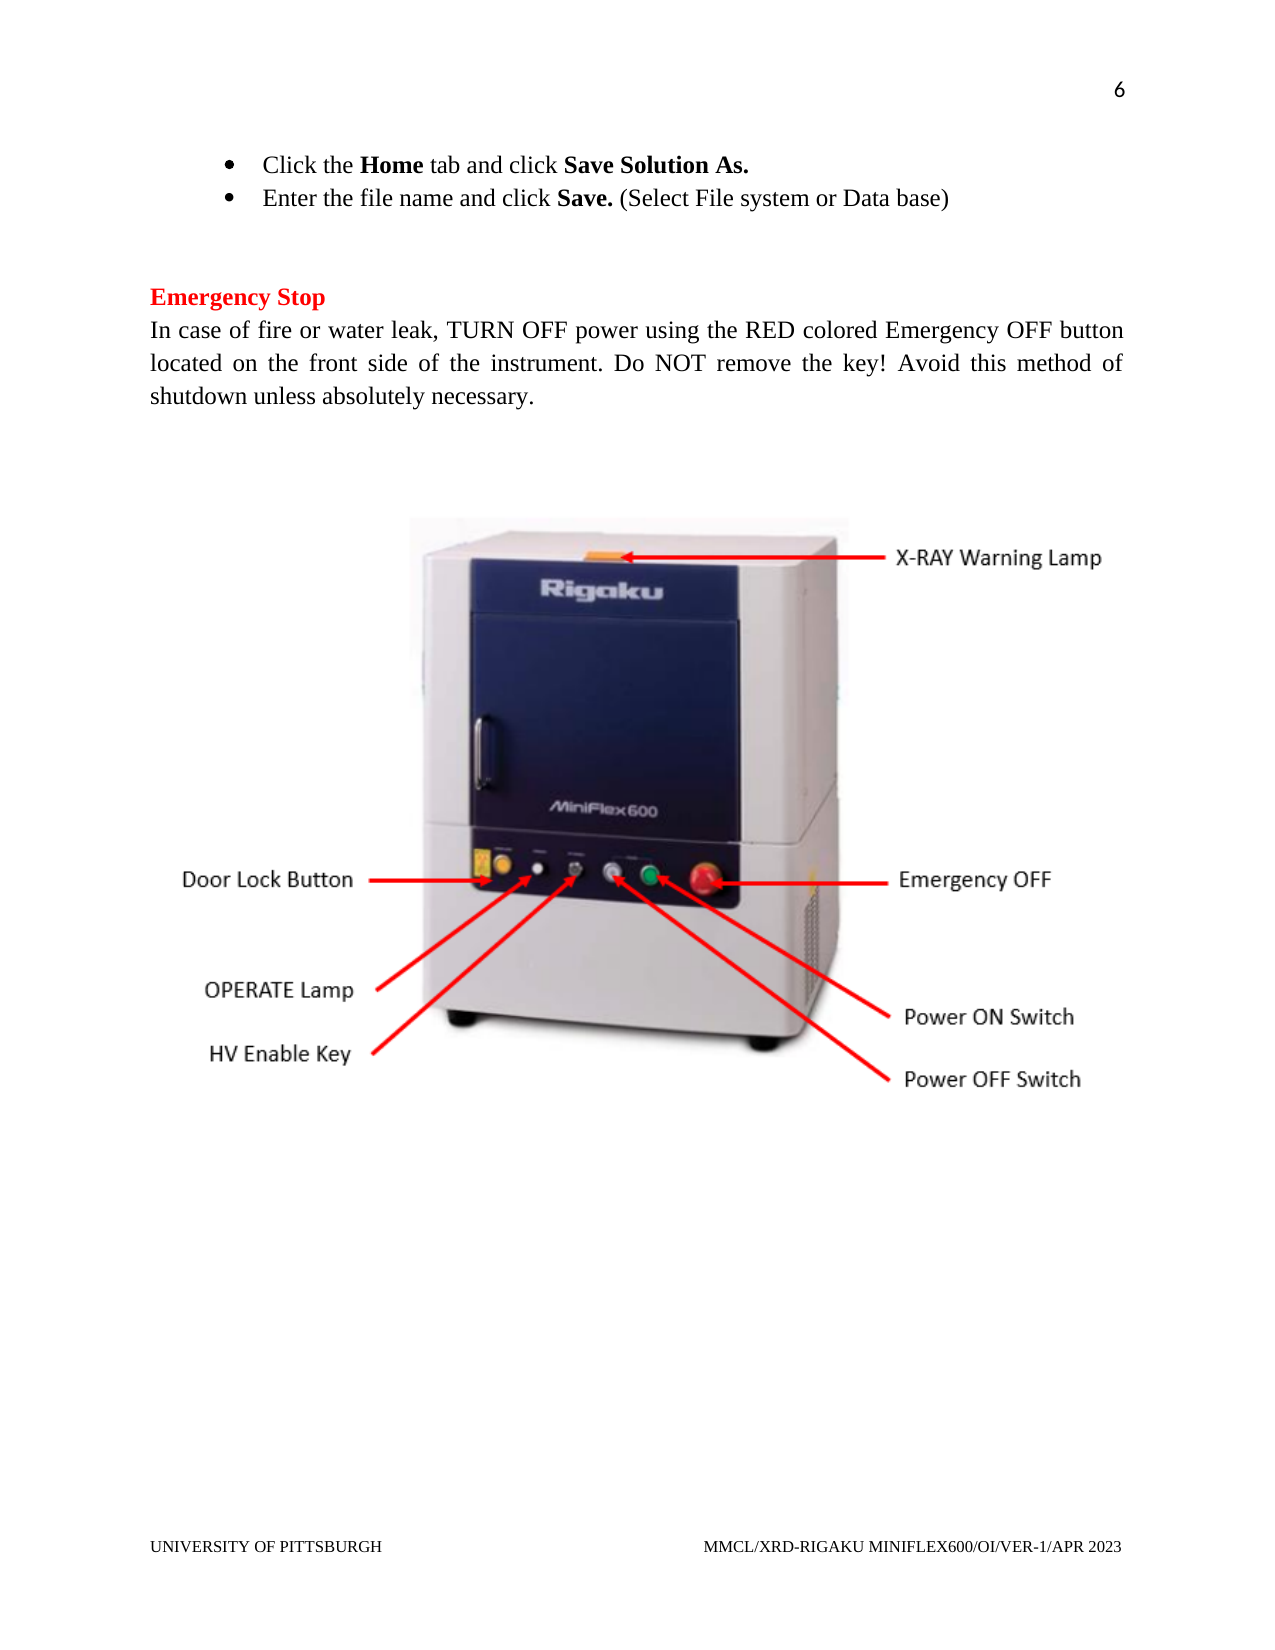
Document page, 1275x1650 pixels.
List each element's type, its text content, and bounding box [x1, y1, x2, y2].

text In case of fire or water leak, TURN OFF power using the RED colored Emergency OFF button located on the front side of the instrument. Do NOT remove the key! Avoid this method of shutdown unless absolutely necessary. [150, 315, 1125, 410]
text Emergency Stop [150, 282, 1125, 311]
picture [150, 513, 1125, 1175]
list Enter the file name and click Save. (Select File system or Data base) [225, 183, 1125, 212]
list Click the Home tab and click Save Solution As. [225, 150, 1125, 179]
